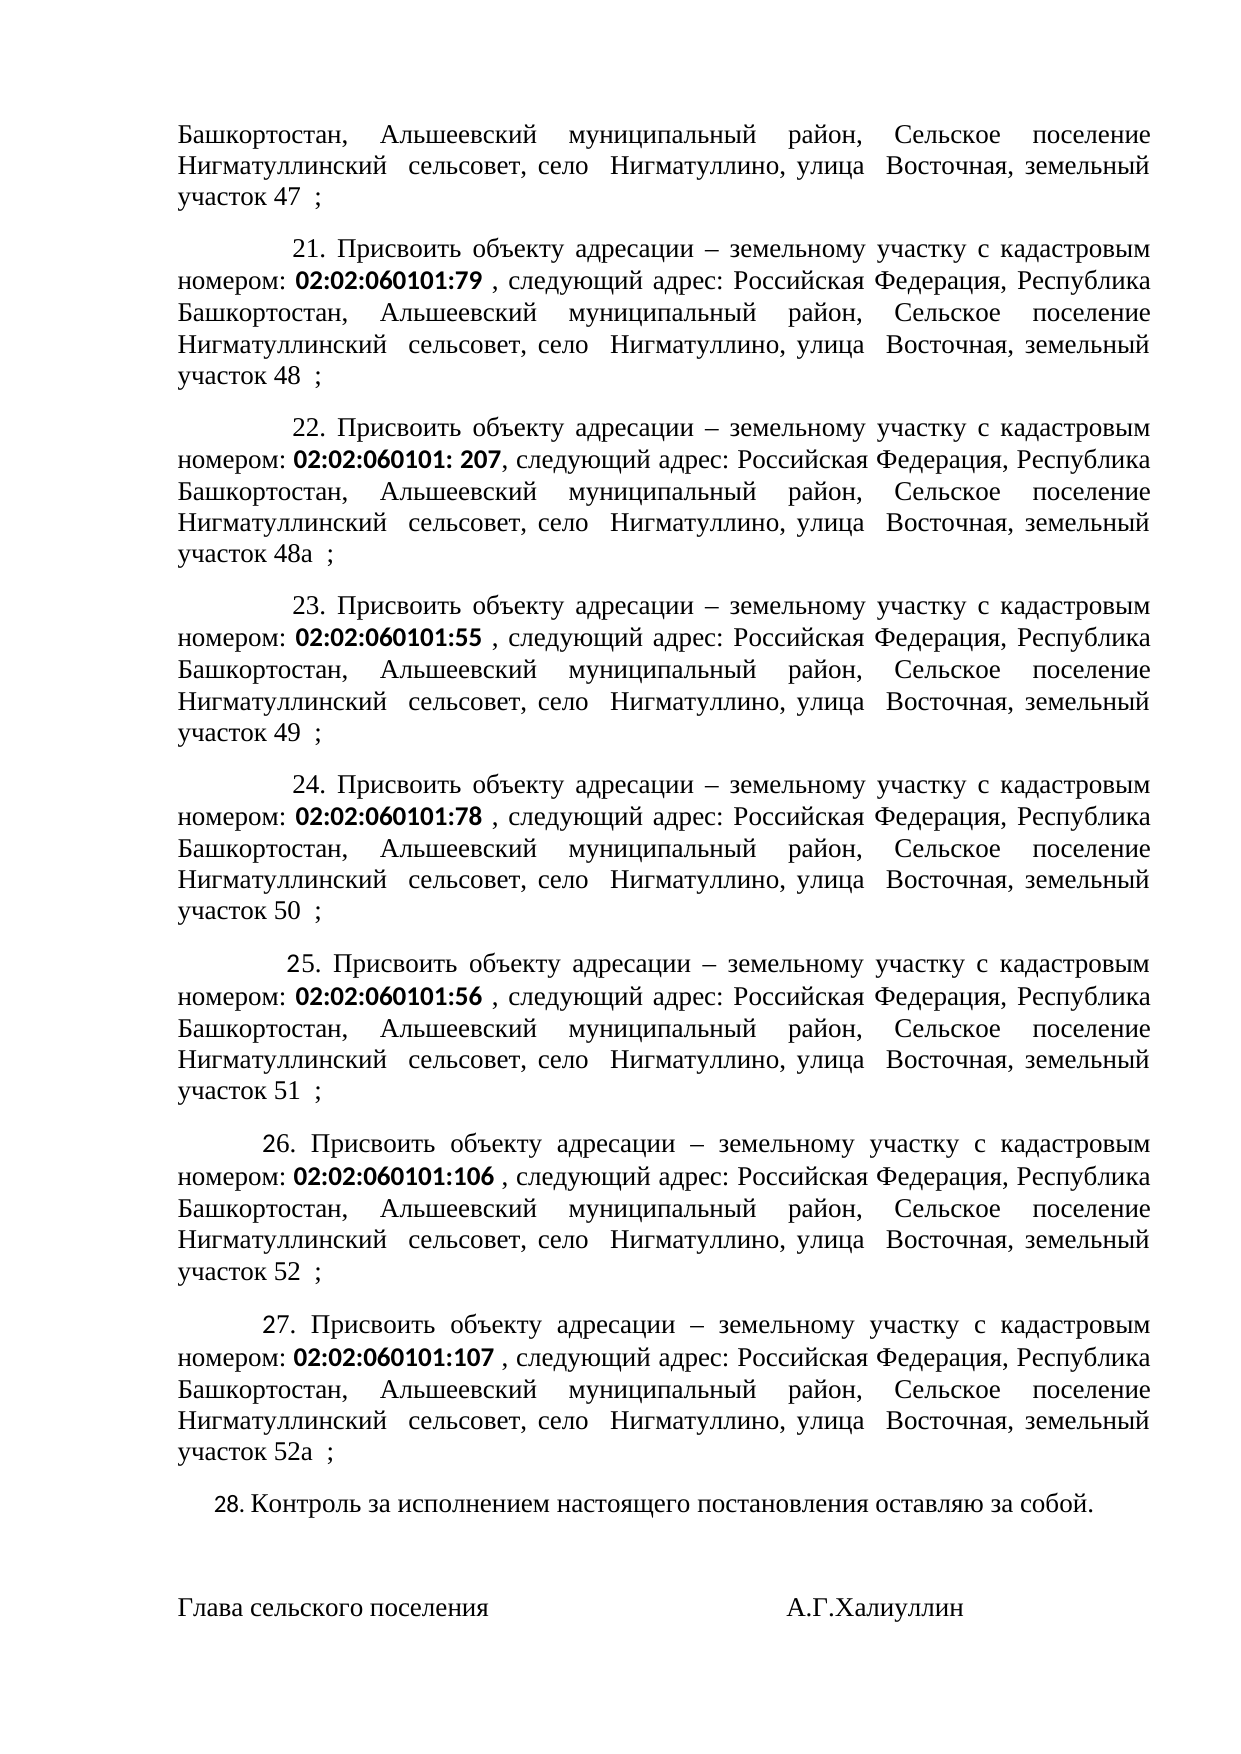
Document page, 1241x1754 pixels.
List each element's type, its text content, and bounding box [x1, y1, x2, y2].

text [177, 118, 1152, 212]
text 26. Присвоить объекту адресации – земельному участку с кадастровым номером: 02:02:060101:106 , следующий адрес: Российская Федерация, Республика Башкортостан, Альшеевский муниципальный район, Сельское поселение Нигматуллинский сельсовет, село Нигматуллино, улица Восточная, земельный участок 52 ; [177, 1126, 1152, 1286]
text 21. Присвоить объекту адресации – земельному участку с кадастровым номером: 02:02:060101:79 , следующий адрес: Российская Федерация, Республика Башкортостан, Альшеевский муниципальный район, Сельское поселение Нигматуллинский сельсовет, село Нигматуллино, улица Восточная, земельный участок 48 ; [177, 232, 1152, 390]
text 25. Присвоить объекту адресации – земельному участку с кадастровым номером: 02:02:060101:56 , следующий адрес: Российская Федерация, Республика Башкортостан, Альшеевский муниципальный район, Сельское поселение Нигматуллинский сельсовет, село Нигматуллино, улица Восточная, земельный участок 51 ; [177, 946, 1152, 1106]
text 24. Присвоить объекту адресации – земельному участку с кадастровым номером: 02:02:060101:78 , следующий адрес: Российская Федерация, Республика Башкортостан, Альшеевский муниципальный район, Сельское поселение Нигматуллинский сельсовет, село Нигматуллино, улица Восточная, земельный участок 50 ; [177, 768, 1152, 925]
text 23. Присвоить объекту адресации – земельному участку с кадастровым номером: 02:02:060101:55 , следующий адрес: Российская Федерация, Республика Башкортостан, Альшеевский муниципальный район, Сельское поселение Нигматуллинский сельсовет, село Нигматуллино, улица Восточная, земельный участок 49 ; [177, 589, 1152, 747]
text 28. Контроль за исполнением настоящего постановления оставляю за собой. [177, 1487, 1152, 1519]
text 22. Присвоить объекту адресации – земельному участку с кадастровым номером: 02:02:060101: 207, следующий адрес: Российская Федерация, Республика Башкортостан, Альшеевский муниципальный район, Сельское поселение Нигматуллинский сельсовет, село Нигматуллино, улица Восточная, земельный участок 48а ; [177, 411, 1152, 568]
text 27. Присвоить объекту адресации – земельному участку с кадастровым номером: 02:02:060101:107 , следующий адрес: Российская Федерация, Республика Башкортостан, Альшеевский муниципальный район, Сельское поселение Нигматуллинский сельсовет, село Нигматуллино, улица Восточная, земельный участок 52а ; [177, 1307, 1152, 1466]
text Глава сельского поселения А.Г.Халиуллин [177, 1591, 1152, 1623]
